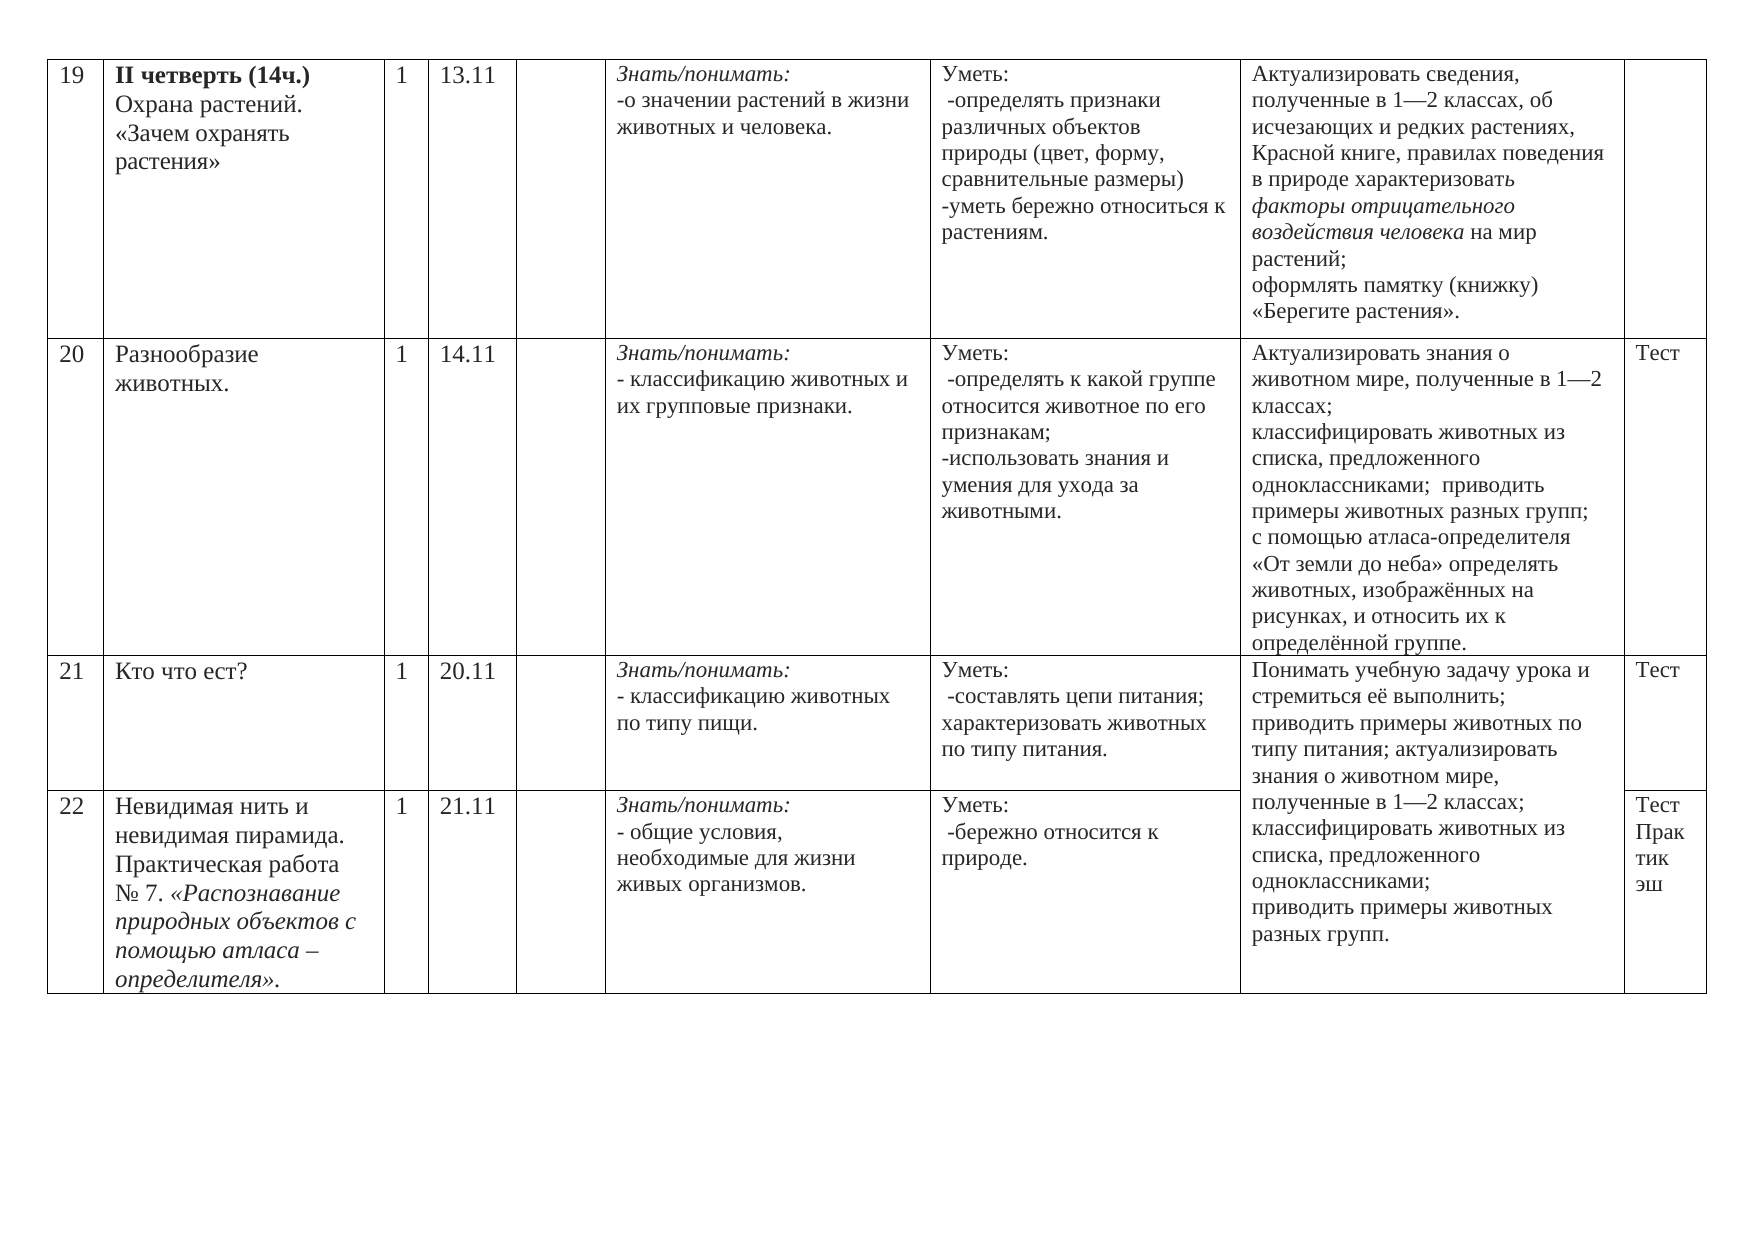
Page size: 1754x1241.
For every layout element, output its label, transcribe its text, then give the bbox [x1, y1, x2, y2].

table_cell 1 [385, 339, 428, 655]
table_cell Актуализировать сведения, полученные в 1—2 классах, об исчезающих и редких растениях, Красной книге, правилах поведения в природе характеризовать факторы отрицательного воздействия человека на мир растений; оформлять памятку (книжку) «Берегите растения». [1241, 60, 1624, 338]
table_cell 14.11 [429, 339, 516, 655]
table_cell Знать/понимать: - классификацию животных и их групповые признаки. [606, 339, 930, 655]
table_cell Кто что ест? [104, 656, 384, 790]
table_cell Невидимая нить и невидимая пирамида. Практическая работа № 7. «Распознавание природных объектов с помощью атласа – определителя». [104, 791, 384, 993]
table_cell Уметь: -составлять цепи питания; характеризовать животных по типу питания. [931, 656, 1240, 790]
table_cell Уметь: -бережно относится к природе. [931, 791, 1240, 993]
table_cell Знать/понимать: - классификацию животных по типу пищи. [606, 656, 930, 790]
table_cell 1 [385, 60, 428, 338]
table_cell [517, 60, 605, 338]
table_cell [517, 656, 605, 790]
table_cell Знать/понимать: -о значении растений в жизни животных и человека. [606, 60, 930, 338]
table_cell 13.11 [429, 60, 516, 338]
table_cell [517, 791, 605, 993]
table_cell 21 [48, 656, 103, 790]
table_cell 20.11 [429, 656, 516, 790]
table_cell II четверть (14ч.) Охрана растений. «Зачем охранять растения» [104, 60, 384, 338]
table_cell 22 [48, 791, 103, 993]
table_cell Тест Практик эш [1625, 791, 1706, 993]
table_cell 21.11 [429, 791, 516, 993]
table_cell Знать/понимать: - общие условия, необходимые для жизни живых организмов. [606, 791, 930, 993]
table_cell [1625, 60, 1706, 338]
table_cell Разнообразие животных. [104, 339, 384, 655]
table_cell Уметь: -определять признаки различных объектов природы (цвет, форму, сравнительные размеры) -уметь бережно относиться к растениям. [931, 60, 1240, 338]
table_cell 20 [48, 339, 103, 655]
table_cell [517, 339, 605, 655]
table_cell 19 [48, 60, 103, 338]
table_cell Тест [1625, 339, 1706, 655]
table_cell 1 [385, 791, 428, 993]
table_cell 1 [385, 656, 428, 790]
table_cell Актуализировать знания о животном мире, полученные в 1—2 классах; классифицировать животных из списка, предложенного одноклассниками; приводить примеры животных разных групп; с помощью атласа-определителя «От земли до неба» определять животных, изображённых на рисунках, и относить их к определённой группе. [1241, 339, 1624, 655]
table_cell Тест [1625, 656, 1706, 790]
table_cell Понимать учебную задачу урока и стремиться её выполнить; приводить примеры животных по типу питания; актуализировать знания о животном мире, полученные в 1—2 классах; классифицировать животных из списка, предложенного одноклассниками; приводить примеры животных разных групп. [1241, 656, 1624, 993]
table_cell Уметь: -определять к какой группе относится животное по его признакам; -использовать знания и умения для ухода за животными. [931, 339, 1240, 655]
